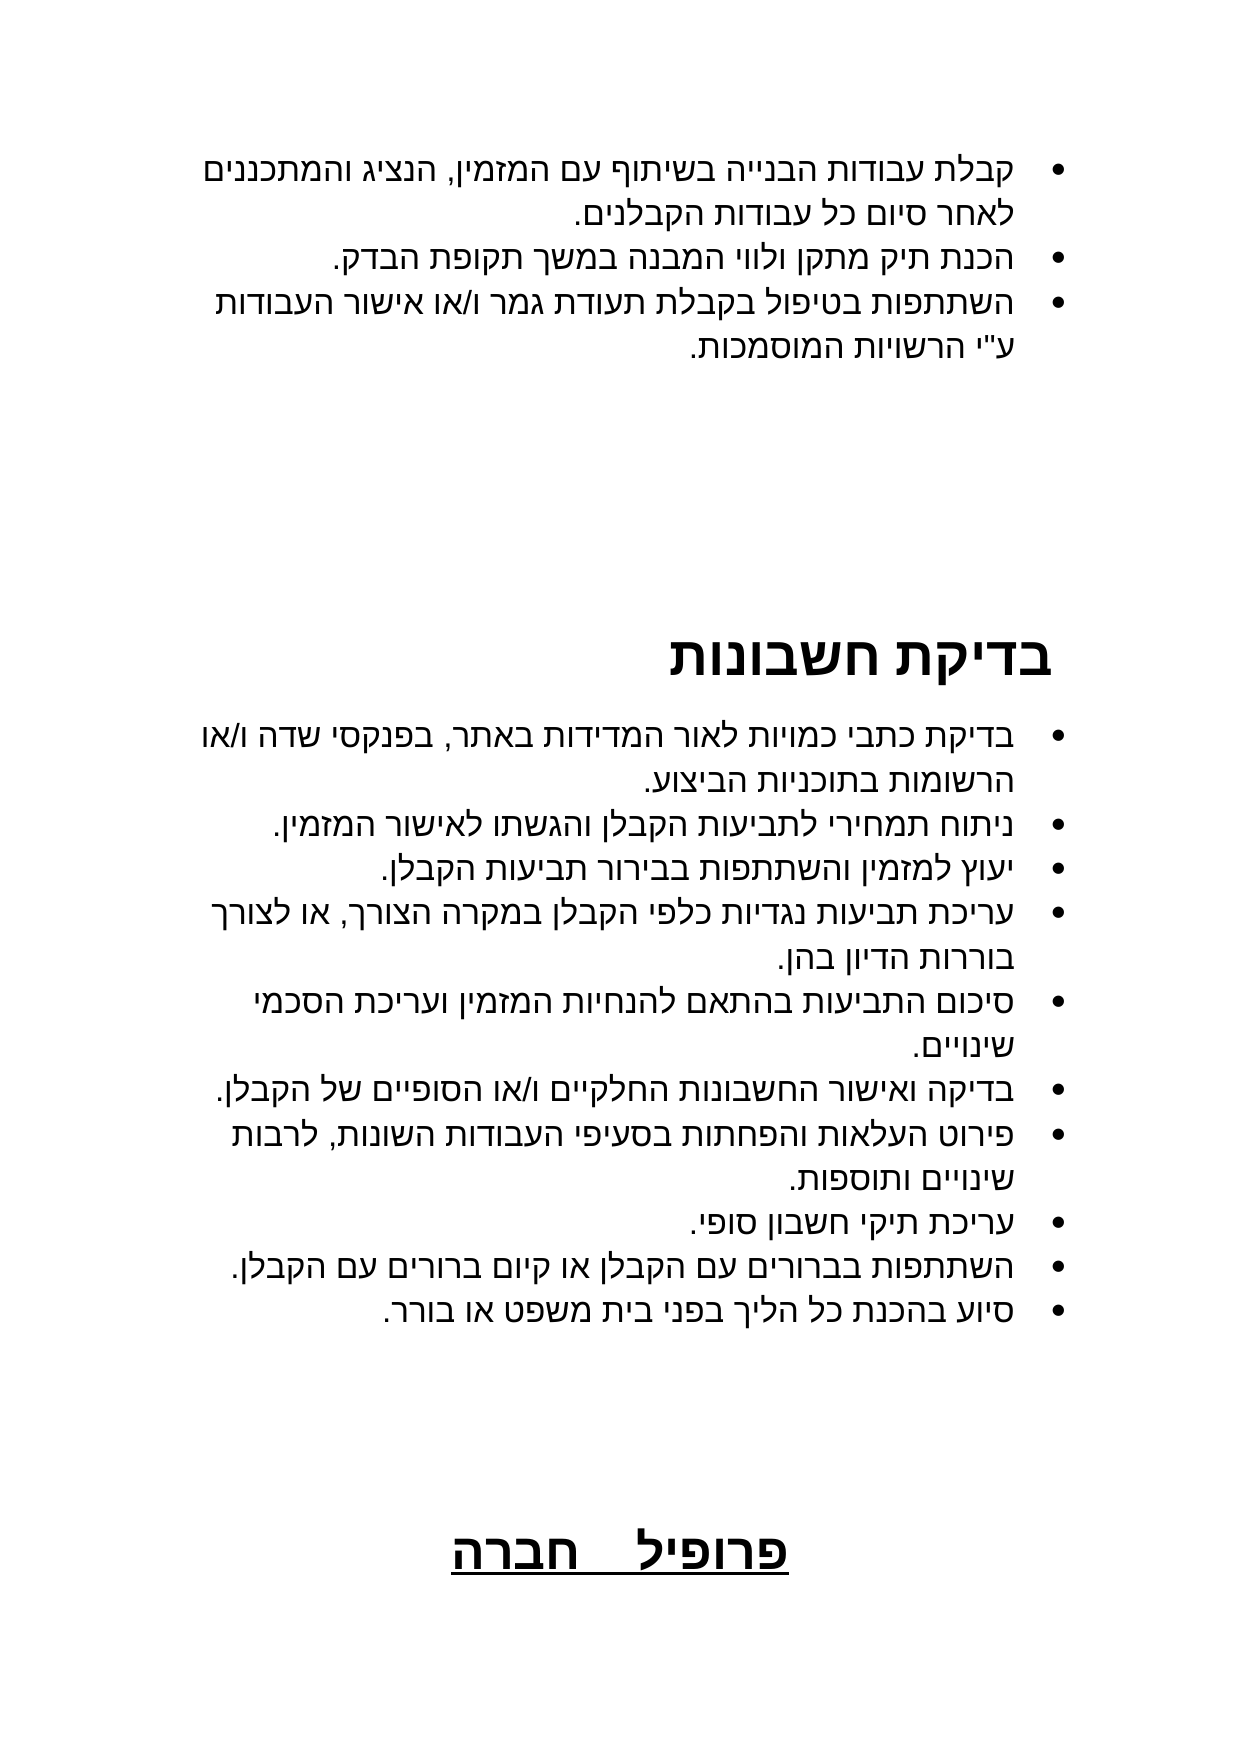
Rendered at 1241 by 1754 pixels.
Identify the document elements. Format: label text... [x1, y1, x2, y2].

title פרופיל חברה [187, 1522, 1053, 1580]
list בדיקת כתבי כמויות לאור המדידות באתר, בפנקסי שדה ו/או הרשומות בתוכניות הביצוע. [187, 716, 1053, 799]
list הכנת תיק מתקן ולווי המבנה במשך תקופת הבדק. [187, 238, 1053, 277]
list פירוט העלאות והפחתות בסעיפי העבודות השונות, לרבות שינויים ותוספות. [187, 1114, 1053, 1197]
text בדיקת חשבונות [187, 624, 1053, 686]
list יעוץ למזמין והשתתפות בבירור תביעות הקבלן. [187, 849, 1053, 888]
list סיכום התביעות בהתאם להנחיות המזמין ועריכת הסכמי שינויים. [187, 982, 1053, 1064]
list בדיקה ואישור החשבונות החלקיים ו/או הסופיים של הקבלן. [187, 1070, 1053, 1109]
list סיוע בהכנת כל הליך בפני בית משפט או בורר. [187, 1292, 1053, 1330]
list עריכת תיקי חשבון סופי. [187, 1203, 1053, 1242]
list עריכת תביעות נגדיות כלפי הקבלן במקרה הצורך, או לצורך בוררות הדיון בהן. [187, 893, 1053, 976]
list קבלת עבודות הבנייה בשיתוף עם המזמין, הנציג והמתכננים לאחר סיום כל עבודות הקבלנים. [187, 150, 1053, 233]
list השתתפות בברורים עם הקבלן או קיום ברורים עם הקבלן. [187, 1247, 1053, 1286]
list ניתוח תמחירי לתביעות הקבלן והגשתו לאישור המזמין. [187, 805, 1053, 843]
list השתתפות בטיפול בקבלת תעודת גמר ו/או אישור העבודות ע"י הרשויות המוסמכות. [187, 283, 1053, 365]
